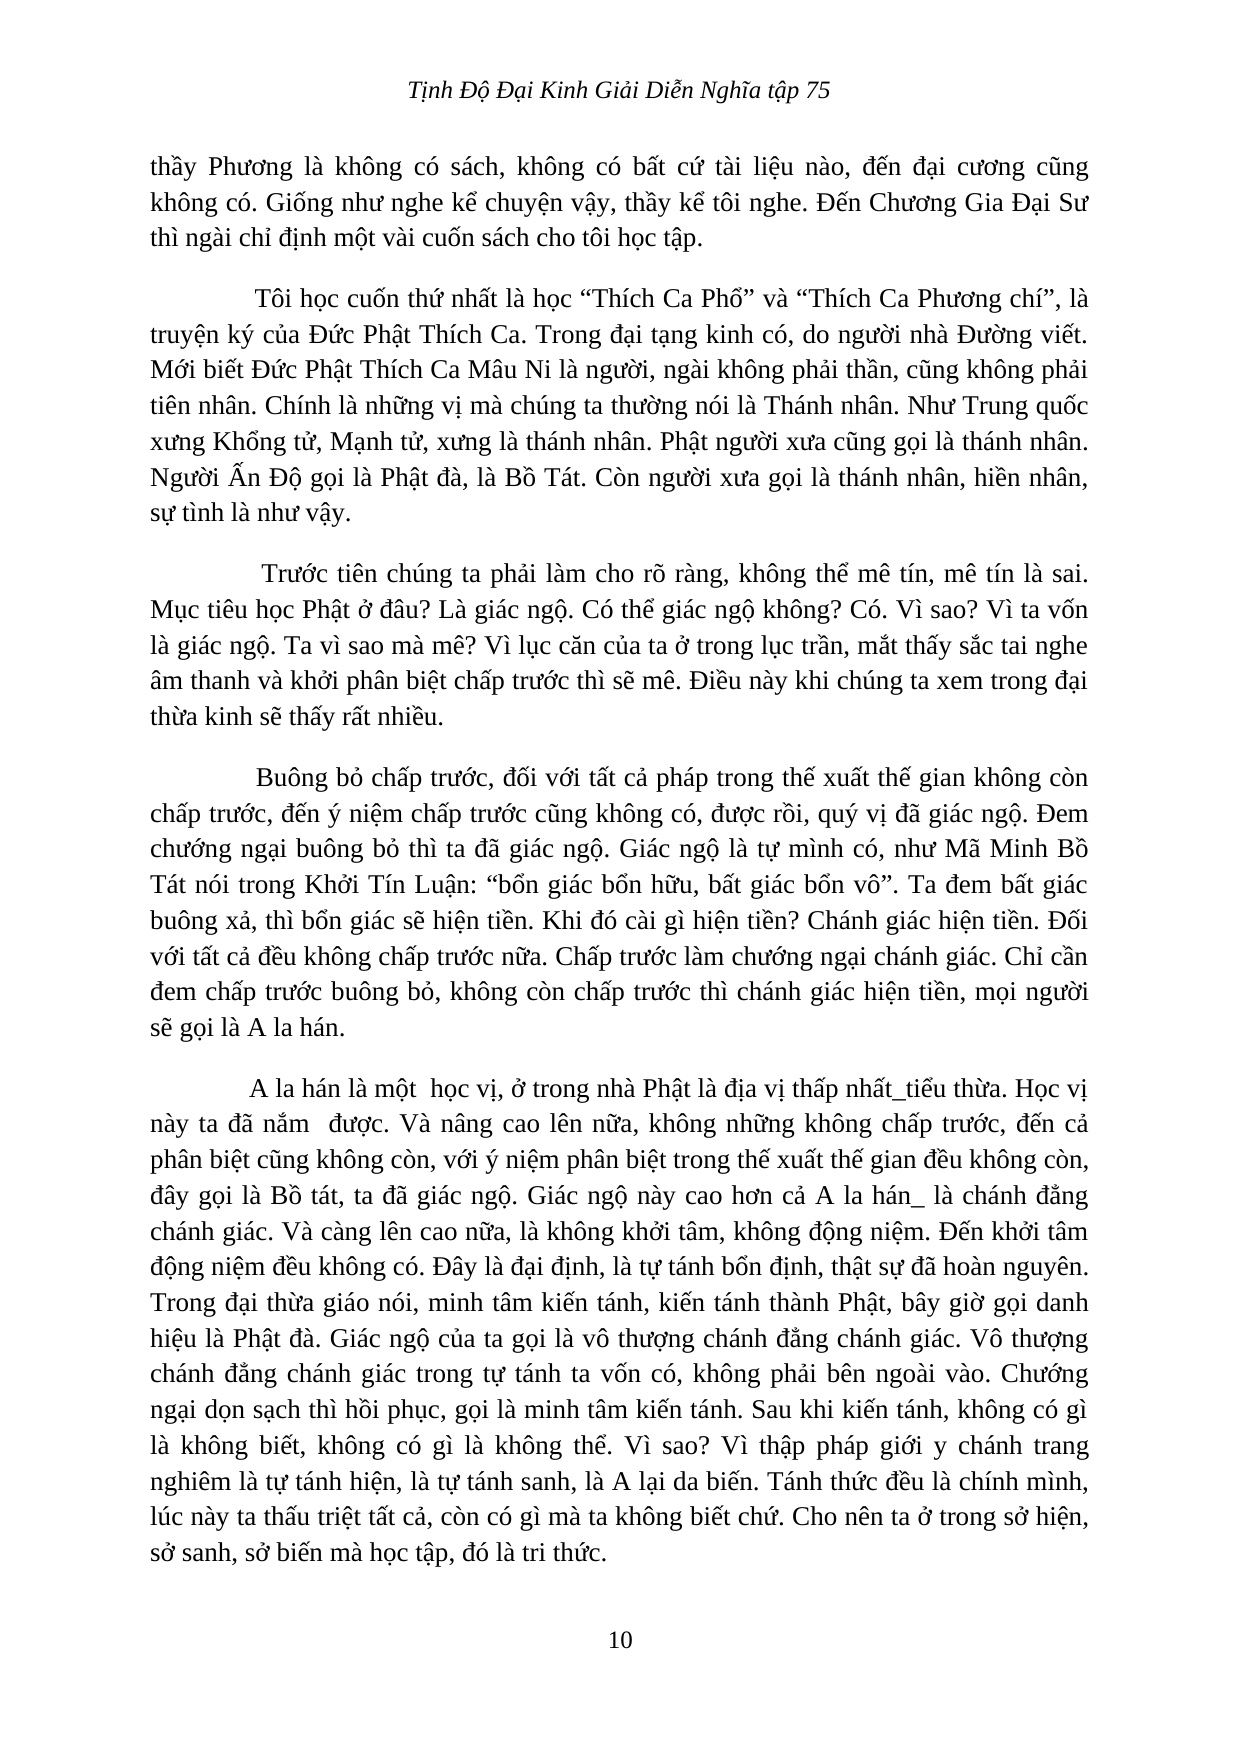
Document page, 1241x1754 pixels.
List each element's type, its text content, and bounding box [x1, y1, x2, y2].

text A la hán là một học vị, ở trong nhà Phật là địa vị thấp nhất_tiểu thừa. Học vị này ta đã nắm được. Và nâng cao lên nữa, không những không chấp trước, đến cả phân biệt cũng không còn, với ý niệm phân biệt trong thế xuất thế gian đều không còn, đây gọi là Bồ tát, ta đã giác ngộ. Giác ngộ này cao hơn cả A la hán_ là chánh đẳng chánh giác. Và càng lên cao nữa, là không khởi tâm, không động niệm. Đến khởi tâm động niệm đều không có. Đây là đại định, là tự tánh bổn định, thật sự đã hoàn nguyên. Trong đại thừa giáo nói, minh tâm kiến tánh, kiến tánh thành Phật, bây giờ gọi danh hiệu là Phật đà. Giác ngộ của ta gọi là vô thượng chánh đẳng chánh giác. Vô thượng chánh đẳng chánh giác trong tự tánh ta vốn có, không phải bên ngoài vào. Chướng ngại dọn sạch thì hồi phục, gọi là minh tâm kiến tánh. Sau khi kiến tánh, không có gì là không biết, không có gì là không thể. Vì sao? Vì thập pháp giới y chánh trang nghiêm là tự tánh hiện, là tự tánh sanh, là A lại da biến. Tánh thức đều là chính mình, lúc này ta thấu triệt tất cả, còn có gì mà ta không biết chứ. Cho nên ta ở trong sở hiện, sở sanh, sở biến mà học tập, đó là tri thức. [150, 1072, 1090, 1567]
text Trước tiên chúng ta phải làm cho rõ ràng, không thể mê tín, mê tín là sai. Mục tiêu học Phật ở đâu? Là giác ngộ. Có thể giác ngộ không? Có. Vì sao? Vì ta vốn là giác ngộ. Ta vì sao mà mê? Vì lục căn của ta ở trong lục trần, mắt thấy sắc tai nghe âm thanh và khởi phân biệt chấp trước thì sẽ mê. Điều này khi chúng ta xem trong đại thừa kinh sẽ thấy rất nhiều. [150, 557, 1090, 731]
text Tôi học cuốn thứ nhất là học “Thích Ca Phổ” và “Thích Ca Phương chí”, là truyện ký của Đức Phật Thích Ca. Trong đại tạng kinh có, do người nhà Đường viết. Mới biết Đức Phật Thích Ca Mâu Ni là người, ngài không phải thần, cũng không phải tiên nhân. Chính là những vị mà chúng ta thường nói là Thánh nhân. Như Trung quốc xưng Khổng tử, Mạnh tử, xưng là thánh nhân. Phật người xưa cũng gọi là thánh nhân. Người Ấn Độ gọi là Phật đà, là Bồ Tát. Còn người xưa gọi là thánh nhân, hiền nhân, sự tình là như vậy. [150, 282, 1090, 528]
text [150, 150, 1090, 253]
text Buông bỏ chấp trước, đối với tất cả pháp trong thế xuất thế gian không còn chấp trước, đến ý niệm chấp trước cũng không có, được rồi, quý vị đã giác ngộ. Đem chướng ngại buông bỏ thì ta đã giác ngộ. Giác ngộ là tự mình có, như Mã Minh Bồ Tát nói trong Khởi Tín Luận: “bổn giác bổn hữu, bất giác bổn vô”. Ta đem bất giác buông xả, thì bổn giác sẽ hiện tiền. Khi đó cài gì hiện tiền? Chánh giác hiện tiền. Đối với tất cả đều không chấp trước nữa. Chấp trước làm chướng ngại chánh giác. Chỉ cần đem chấp trước buông bỏ, không còn chấp trước thì chánh giác hiện tiền, mọi người sẽ gọi là A la hán. [150, 761, 1090, 1042]
